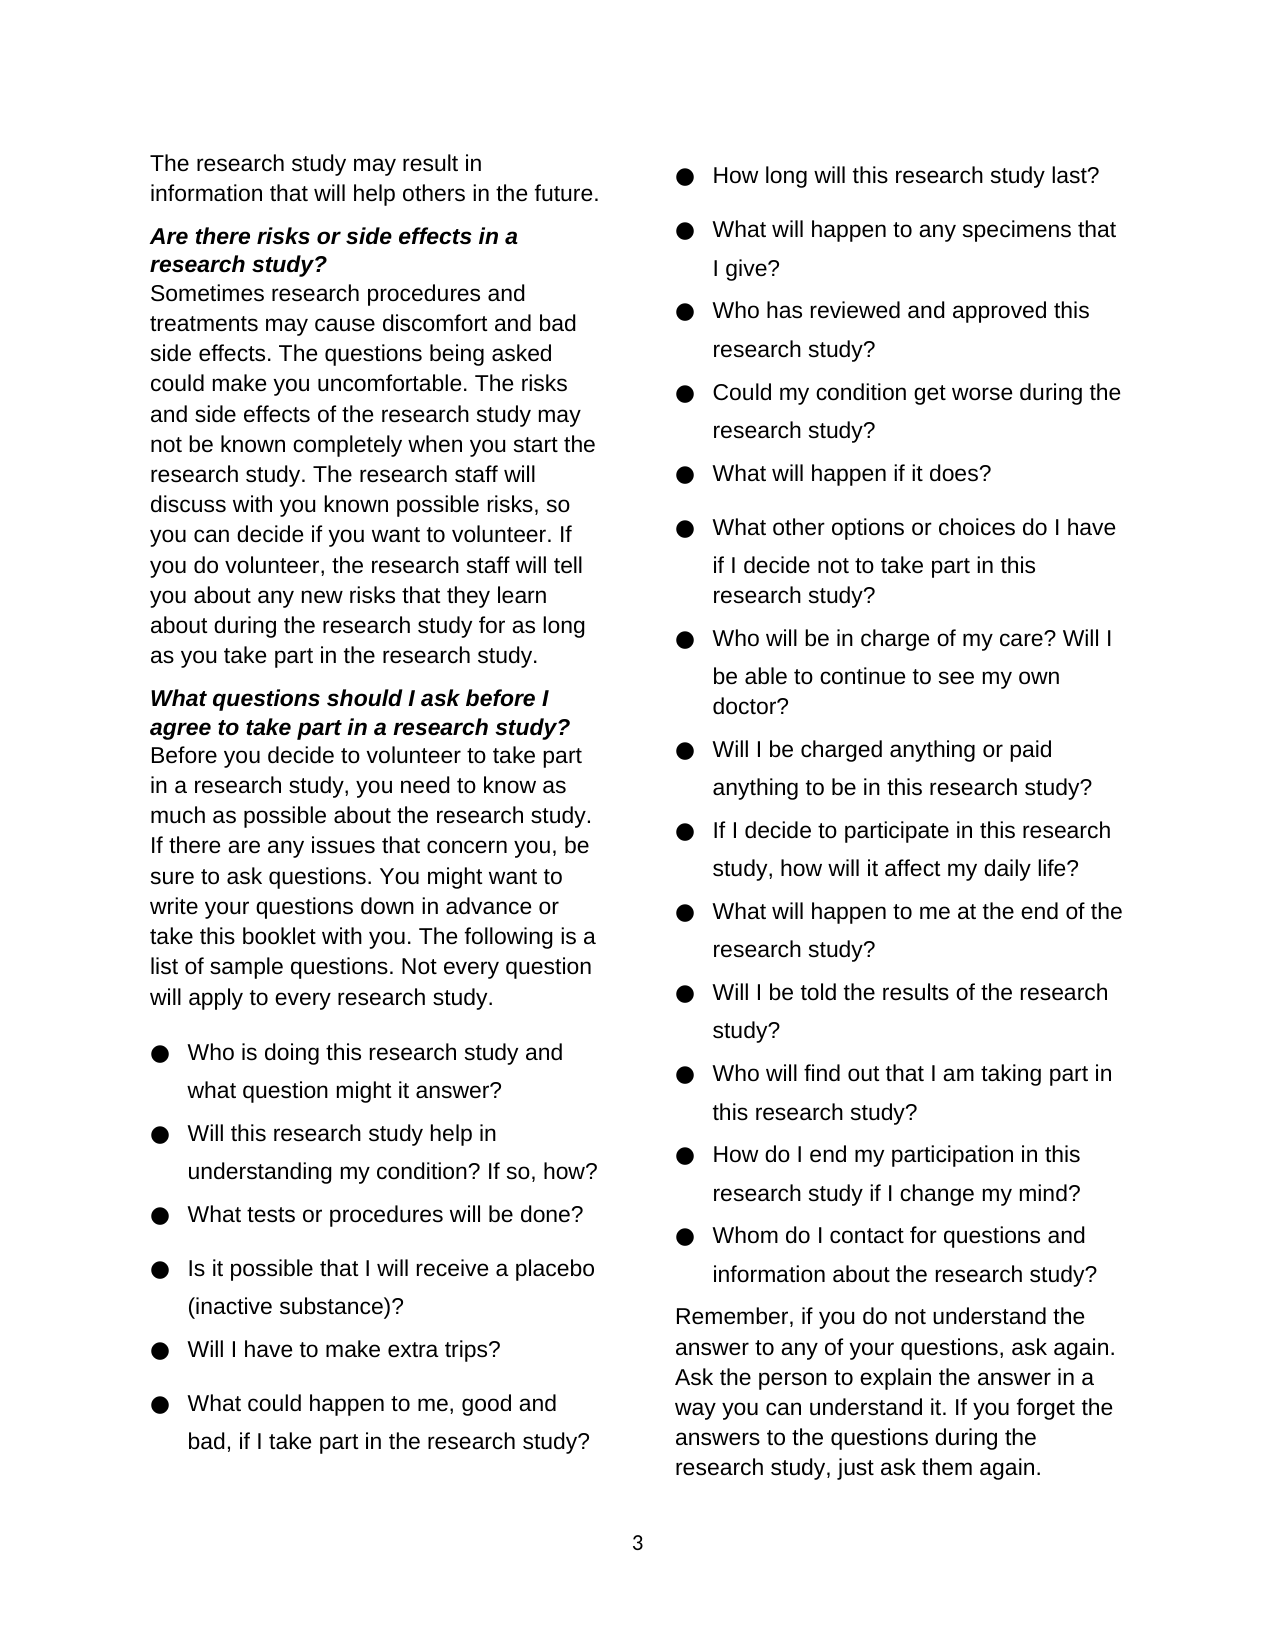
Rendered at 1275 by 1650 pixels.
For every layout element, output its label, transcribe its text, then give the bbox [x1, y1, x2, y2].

list Who is doing this research study and what question might it answer? [150, 1026, 600, 1103]
list How long will this research study last? [675, 150, 1125, 197]
list Who has reviewed and approved this research study? [675, 285, 1125, 362]
text Sometimes research procedures and treatments may cause discomfort and bad side effects. The questions being asked could make you uncomfortable. The risks and side effects of the research study may not be known completely when you start the research study. The research staff will discuss with you known possible risks, so you can decide if you want to volunteer. If you do volunteer, the research staff will tell you about any new risks that they learn about during the research study for as long as you take part in the research study. [150, 280, 600, 669]
list Who will find out that I am taking part in this research study? [675, 1048, 1125, 1125]
list Whom do I contact for questions and information about the research study? [675, 1210, 1125, 1287]
list What will happen to me at the end of the research study? [675, 886, 1125, 963]
list Is it possible that I will receive a placebo (inactive substance)? [150, 1242, 600, 1319]
list What tests or procedures will be done? [150, 1188, 600, 1235]
list Will I have to make extra trips? [150, 1323, 600, 1370]
list Could my condition get worse during the research study? [675, 366, 1125, 443]
list What other options or choices do I have if I decide not to take part in this research study? [675, 501, 1125, 608]
list Will this research study help in understanding my condition? If so, how? [150, 1107, 600, 1184]
list What will happen if it does? [675, 447, 1125, 494]
list Will I be charged anything or paid anything to be in this research study? [675, 723, 1125, 801]
list If I decide to participate in this research study, how will it affect my daily life? [675, 804, 1125, 882]
list What will happen to any specimens that I give? [675, 204, 1125, 281]
list Will I be told the results of the research study? [675, 967, 1125, 1044]
text Before you decide to volunteer to take part in a research study, you need to know as much as possible about the research study. If there are any issues that concern you, be sure to ask questions. You might want to write your questions down in advance or take this booklet with you. The following is a list of sample questions. Not every question will apply to every research study. [150, 742, 600, 1010]
text What questions should I ask before I agree to take part in a research study? [150, 685, 600, 740]
list How do I end my participation in this research study if I change my mind? [675, 1129, 1125, 1206]
text Remember, if you do not understand the answer to any of your questions, ask again. Ask the person to explain the answer in a way you can understand it. If you forget the answers to the questions during the research study, just ask them again. [675, 1303, 1125, 1481]
list What could happen to me, good and bad, if I take part in the research study? [150, 1377, 600, 1454]
list Who will be in charge of my care? Will I be able to continue to see my own doctor? [675, 612, 1125, 720]
text Are there risks or side effects in a research study? [150, 223, 600, 278]
